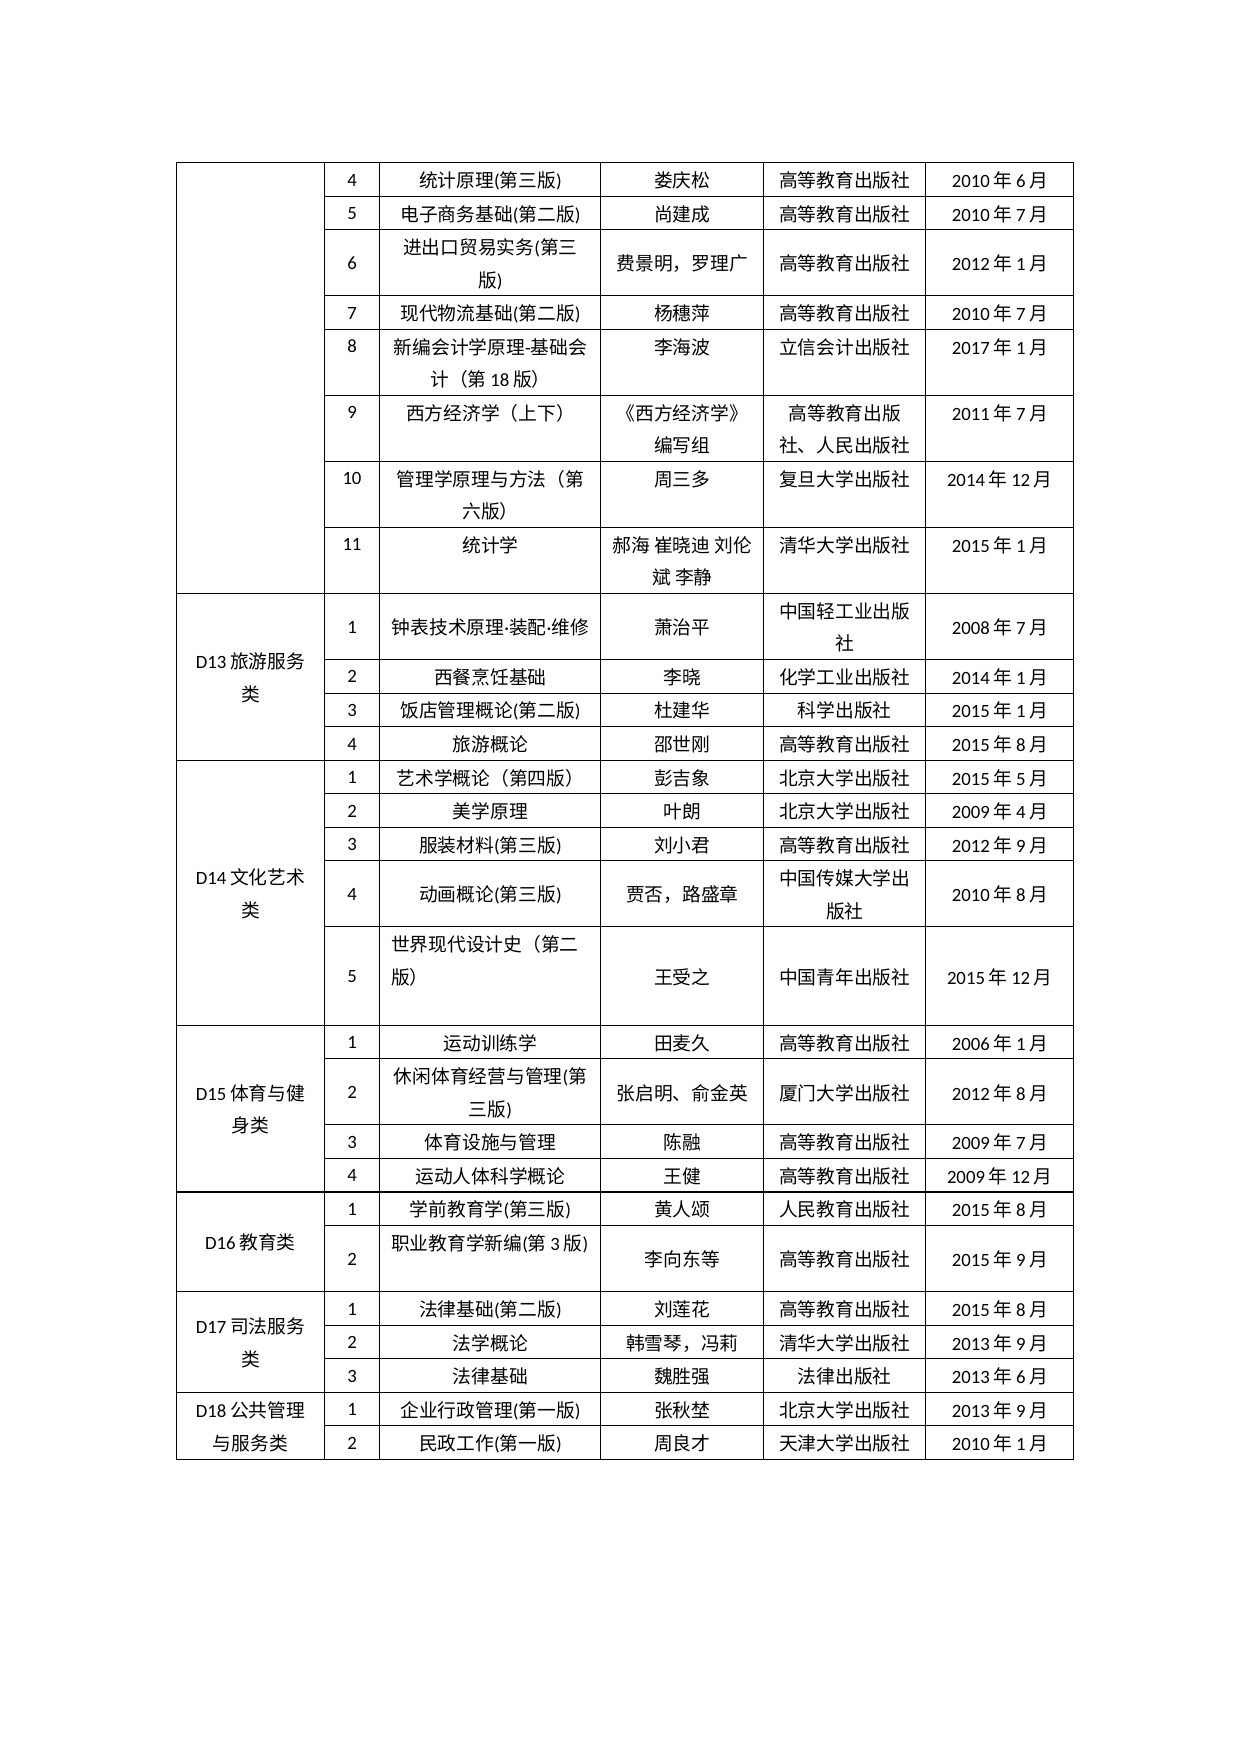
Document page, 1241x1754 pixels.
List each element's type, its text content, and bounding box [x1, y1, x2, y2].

table_cell 2015年8月 [926, 727, 1073, 759]
table_cell 2014年1月 [926, 660, 1073, 692]
table_cell 2015年5月 [926, 761, 1073, 793]
table_cell 美学原理 [380, 794, 600, 827]
table_cell 清华大学出版社 [764, 1326, 925, 1358]
table_cell 田麦久 [601, 1026, 763, 1058]
table_cell 2015年1月 [926, 694, 1073, 726]
table_cell D18公共管理与服务类 [177, 1393, 324, 1459]
table_cell 2015年9月 [926, 1226, 1073, 1291]
table_cell 郝海 崔晓迪 刘伦斌 李静 [601, 528, 763, 593]
table_cell 北京大学出版社 [764, 794, 925, 827]
table_cell 3 [325, 1359, 379, 1392]
table_cell 高等教育出版社 [764, 1226, 925, 1291]
table_cell 中国轻工业出版社 [764, 594, 925, 659]
table_cell 西餐烹饪基础 [380, 660, 600, 692]
table_cell 娄庆松 [601, 163, 763, 196]
table_cell 《西方经济学》编写组 [601, 396, 763, 461]
table_cell 世界现代设计史（第二版） [380, 927, 600, 1025]
table_cell 6 [325, 230, 379, 295]
table_cell 周三多 [601, 462, 763, 527]
table_cell 4 [325, 861, 379, 926]
table_cell 2015年8月 [926, 1292, 1073, 1324]
table_cell 旅游概论 [380, 727, 600, 759]
table_cell D13旅游服务类 [177, 594, 324, 759]
table_cell 杜建华 [601, 694, 763, 726]
table_cell 韩雪琴，冯莉 [601, 1326, 763, 1358]
table_cell 2009年12月 [926, 1159, 1073, 1191]
table_cell 饭店管理概论(第二版) [380, 694, 600, 726]
table_cell 2 [325, 1426, 379, 1459]
table_cell D16教育类 [177, 1193, 324, 1291]
table_cell 陈融 [601, 1125, 763, 1158]
table_cell 高等教育出版社 [764, 1026, 925, 1058]
table_cell 科学出版社 [764, 694, 925, 726]
table_cell 运动人体科学概论 [380, 1159, 600, 1191]
table_cell 清华大学出版社 [764, 528, 925, 593]
table_cell 贾否，路盛章 [601, 861, 763, 926]
table_cell 11 [325, 528, 379, 593]
table_cell 中国传媒大学出版社 [764, 861, 925, 926]
table_cell 统计学 [380, 528, 600, 593]
table_cell 复旦大学出版社 [764, 462, 925, 527]
table_cell 2013年9月 [926, 1393, 1073, 1425]
table_cell D17司法服务类 [177, 1292, 324, 1392]
table_cell 黄人颂 [601, 1193, 763, 1225]
table_cell 2012年9月 [926, 828, 1073, 860]
table_cell 2 [325, 1326, 379, 1358]
table_cell 2009年7月 [926, 1125, 1073, 1158]
table_cell 2009年4月 [926, 794, 1073, 827]
table_cell 费景明，罗理广 [601, 230, 763, 295]
table_cell 中国青年出版社 [764, 927, 925, 1025]
table_cell 王健 [601, 1159, 763, 1191]
table_cell 2 [325, 1226, 379, 1291]
table_cell 2 [325, 1059, 379, 1124]
table_cell 2012年8月 [926, 1059, 1073, 1124]
table_cell 企业行政管理(第一版) [380, 1393, 600, 1425]
table_cell 统计原理(第三版) [380, 163, 600, 196]
table_cell 艺术学概论（第四版） [380, 761, 600, 793]
table_cell 4 [325, 727, 379, 759]
table_cell 1 [325, 1393, 379, 1425]
table_cell 厦门大学出版社 [764, 1059, 925, 1124]
table_cell 1 [325, 1026, 379, 1058]
table_cell 现代物流基础(第二版) [380, 296, 600, 329]
table_cell 学前教育学(第三版) [380, 1193, 600, 1225]
table_cell 杨穗萍 [601, 296, 763, 329]
table_cell 2008年7月 [926, 594, 1073, 659]
table_cell 张启明、俞金英 [601, 1059, 763, 1124]
table_cell 3 [325, 828, 379, 860]
table_cell 高等教育出版社 [764, 230, 925, 295]
table_cell 2013年6月 [926, 1359, 1073, 1392]
table_cell 高等教育出版社 [764, 1292, 925, 1324]
table_cell 2010年1月 [926, 1426, 1073, 1459]
table_cell 1 [325, 761, 379, 793]
table_cell 北京大学出版社 [764, 1393, 925, 1425]
table_cell 立信会计出版社 [764, 330, 925, 395]
table_cell 2010年7月 [926, 197, 1073, 229]
table_cell 2017年1月 [926, 330, 1073, 395]
table_cell 周良才 [601, 1426, 763, 1459]
table_cell 2010年7月 [926, 296, 1073, 329]
table_cell 3 [325, 1125, 379, 1158]
table_cell 萧治平 [601, 594, 763, 659]
table_cell 10 [325, 462, 379, 527]
table_cell 5 [325, 927, 379, 1025]
table_cell 法学概论 [380, 1326, 600, 1358]
table_cell 西方经济学（上下） [380, 396, 600, 461]
table_cell 服装材料(第三版) [380, 828, 600, 860]
table_cell 魏胜强 [601, 1359, 763, 1392]
table_cell 1 [325, 1193, 379, 1225]
table_cell 2015年1月 [926, 528, 1073, 593]
table_cell 李海波 [601, 330, 763, 395]
table_cell D15体育与健身类 [177, 1026, 324, 1191]
table_cell 人民教育出版社 [764, 1193, 925, 1225]
table_cell 1 [325, 594, 379, 659]
table_cell 2011年7月 [926, 396, 1073, 461]
table_cell 刘小君 [601, 828, 763, 860]
table_cell 电子商务基础(第二版) [380, 197, 600, 229]
table_cell 4 [325, 163, 379, 196]
table_cell 2013年9月 [926, 1326, 1073, 1358]
table_cell 高等教育出版社 [764, 163, 925, 196]
table_cell D14文化艺术类 [177, 761, 324, 1025]
table_cell 2 [325, 660, 379, 692]
table_cell 法律出版社 [764, 1359, 925, 1392]
table_cell 新编会计学原理-基础会计（第18版） [380, 330, 600, 395]
table_cell 法律基础 [380, 1359, 600, 1392]
table_cell 休闲体育经营与管理(第三版) [380, 1059, 600, 1124]
table_cell 2015年12月 [926, 927, 1073, 1025]
table_cell 叶朗 [601, 794, 763, 827]
table_cell 高等教育出版社 [764, 296, 925, 329]
table_cell 2010年8月 [926, 861, 1073, 926]
table_cell 高等教育出版社 [764, 1125, 925, 1158]
table_cell 4 [325, 1159, 379, 1191]
table_cell 北京大学出版社 [764, 761, 925, 793]
table_cell 高等教育出版社 [764, 1159, 925, 1191]
table_cell 高等教育出版社 [764, 828, 925, 860]
table_cell 邵世刚 [601, 727, 763, 759]
table_cell 法律基础(第二版) [380, 1292, 600, 1324]
table_cell 2012年1月 [926, 230, 1073, 295]
table_cell 2 [325, 794, 379, 827]
table_cell 2015年8月 [926, 1193, 1073, 1225]
table_cell 9 [325, 396, 379, 461]
table_cell 化学工业出版社 [764, 660, 925, 692]
table_cell 尚建成 [601, 197, 763, 229]
table_cell 体育设施与管理 [380, 1125, 600, 1158]
table_cell 3 [325, 694, 379, 726]
table_cell 李向东等 [601, 1226, 763, 1291]
table_cell 5 [325, 197, 379, 229]
table_cell 进出口贸易实务(第三版) [380, 230, 600, 295]
table_cell 民政工作(第一版) [380, 1426, 600, 1459]
table_cell 职业教育学新编(第3版) [380, 1226, 600, 1291]
table_cell 1 [325, 1292, 379, 1324]
table_cell 高等教育出版社 [764, 197, 925, 229]
table_cell 8 [325, 330, 379, 395]
table_cell 张秋埜 [601, 1393, 763, 1425]
table_cell 李晓 [601, 660, 763, 692]
table_cell 天津大学出版社 [764, 1426, 925, 1459]
table_cell 2010年6月 [926, 163, 1073, 196]
table_cell 王受之 [601, 927, 763, 1025]
table_cell 动画概论(第三版) [380, 861, 600, 926]
table_cell 刘莲花 [601, 1292, 763, 1324]
table_cell 钟表技术原理·装配·维修 [380, 594, 600, 659]
table_cell 2014年12月 [926, 462, 1073, 527]
table_cell 运动训练学 [380, 1026, 600, 1058]
table_cell 2006年1月 [926, 1026, 1073, 1058]
table_cell 彭吉象 [601, 761, 763, 793]
table_cell 管理学原理与方法（第六版） [380, 462, 600, 527]
table_cell 7 [325, 296, 379, 329]
table_cell 高等教育出版社 [764, 727, 925, 759]
table_cell 高等教育出版社、人民出版社 [764, 396, 925, 461]
